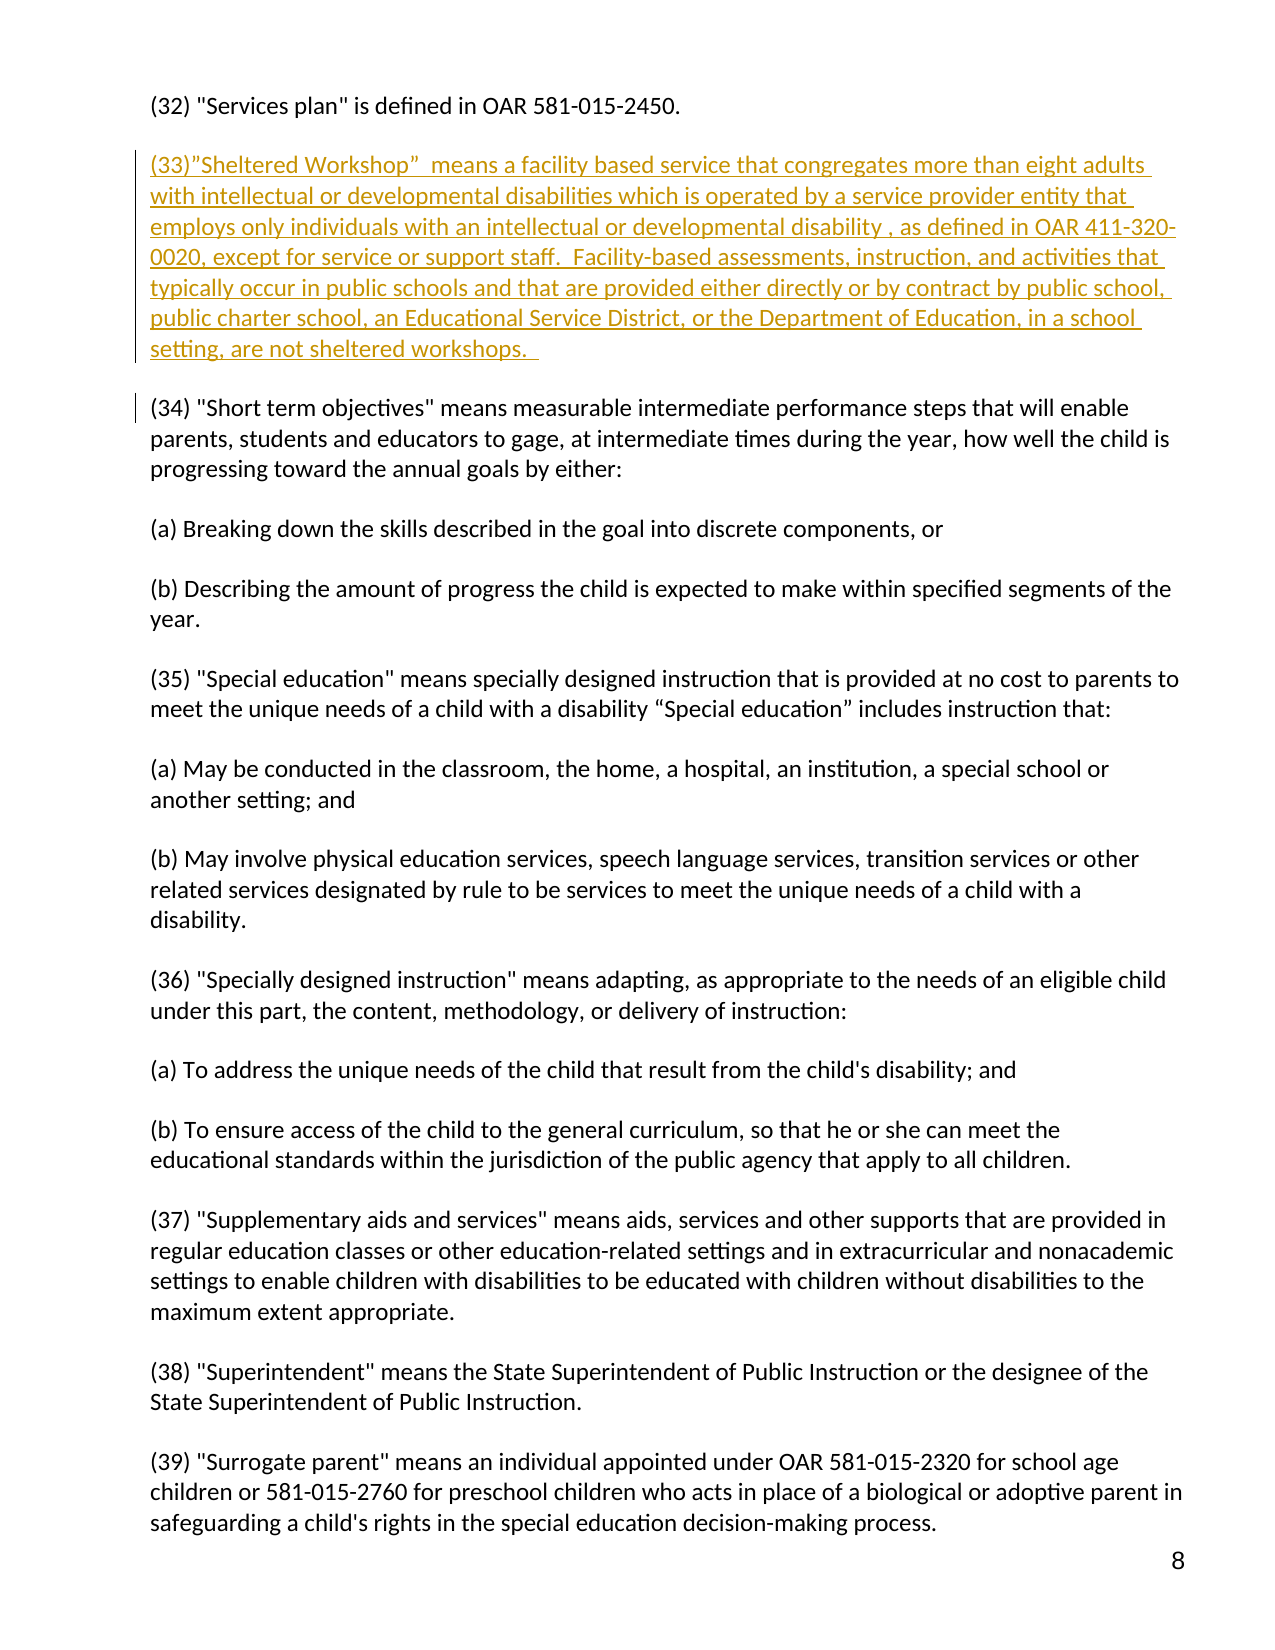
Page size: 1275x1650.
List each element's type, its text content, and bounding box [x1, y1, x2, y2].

text (32) "Services plan" is defined in OAR 581-015-2450. [150, 90, 1185, 121]
text (a) To address the unique needs of the child that result from the child's disability; and [150, 1054, 1185, 1085]
text (a) May be conducted in the classroom, the home, a hospital, an institution, a special school or another setting; and [150, 753, 1185, 814]
text (b) Describing the amount of progress the child is expected to make within specified segments of the year. [150, 573, 1185, 634]
text (a) Breaking down the skills described in the goal into discrete components, or [150, 513, 1185, 544]
text (b) May involve physical education services, speech language services, transition services or other related services designated by rule to be services to meet the unique needs of a child with a disability. [150, 843, 1185, 935]
text (b) To ensure access of the child to the general curriculum, so that he or she can meet the educational standards within the jurisdiction of the public agency that apply to all children. [150, 1114, 1185, 1175]
text (39) "Surrogate parent" means an individual appointed under OAR 581-015-2320 for school age children or 581-015-2760 for preschool children who acts in place of a biological or adoptive parent in safeguarding a child's rights in the special education decision-making process. [150, 1446, 1185, 1537]
text (34) "Short term objectives" means measurable intermediate performance steps that will enable parents, students and educators to gage, at intermediate times during the year, how well the child is progressing toward the annual goals by either: [150, 392, 1185, 484]
text (36) "Specially designed instruction" means adapting, as appropriate to the needs of an eligible child under this part, the content, methodology, or delivery of instruction: [150, 964, 1185, 1025]
text (35) "Special education" means specially designed instruction that is provided at no cost to parents to meet the unique needs of a child with a disability “Special education” includes instruction that: [150, 663, 1185, 724]
text (38) "Superintendent" means the State Superintendent of Public Instruction or the designee of the State Superintendent of Public Instruction. [150, 1356, 1185, 1417]
text (37) "Supplementary aids and services" means aids, services and other supports that are provided in regular education classes or other education-related settings and in extracurricular and nonacademic settings to enable children with disabilities to be educated with children without disabilities to the maximum extent appropriate. [150, 1204, 1185, 1326]
